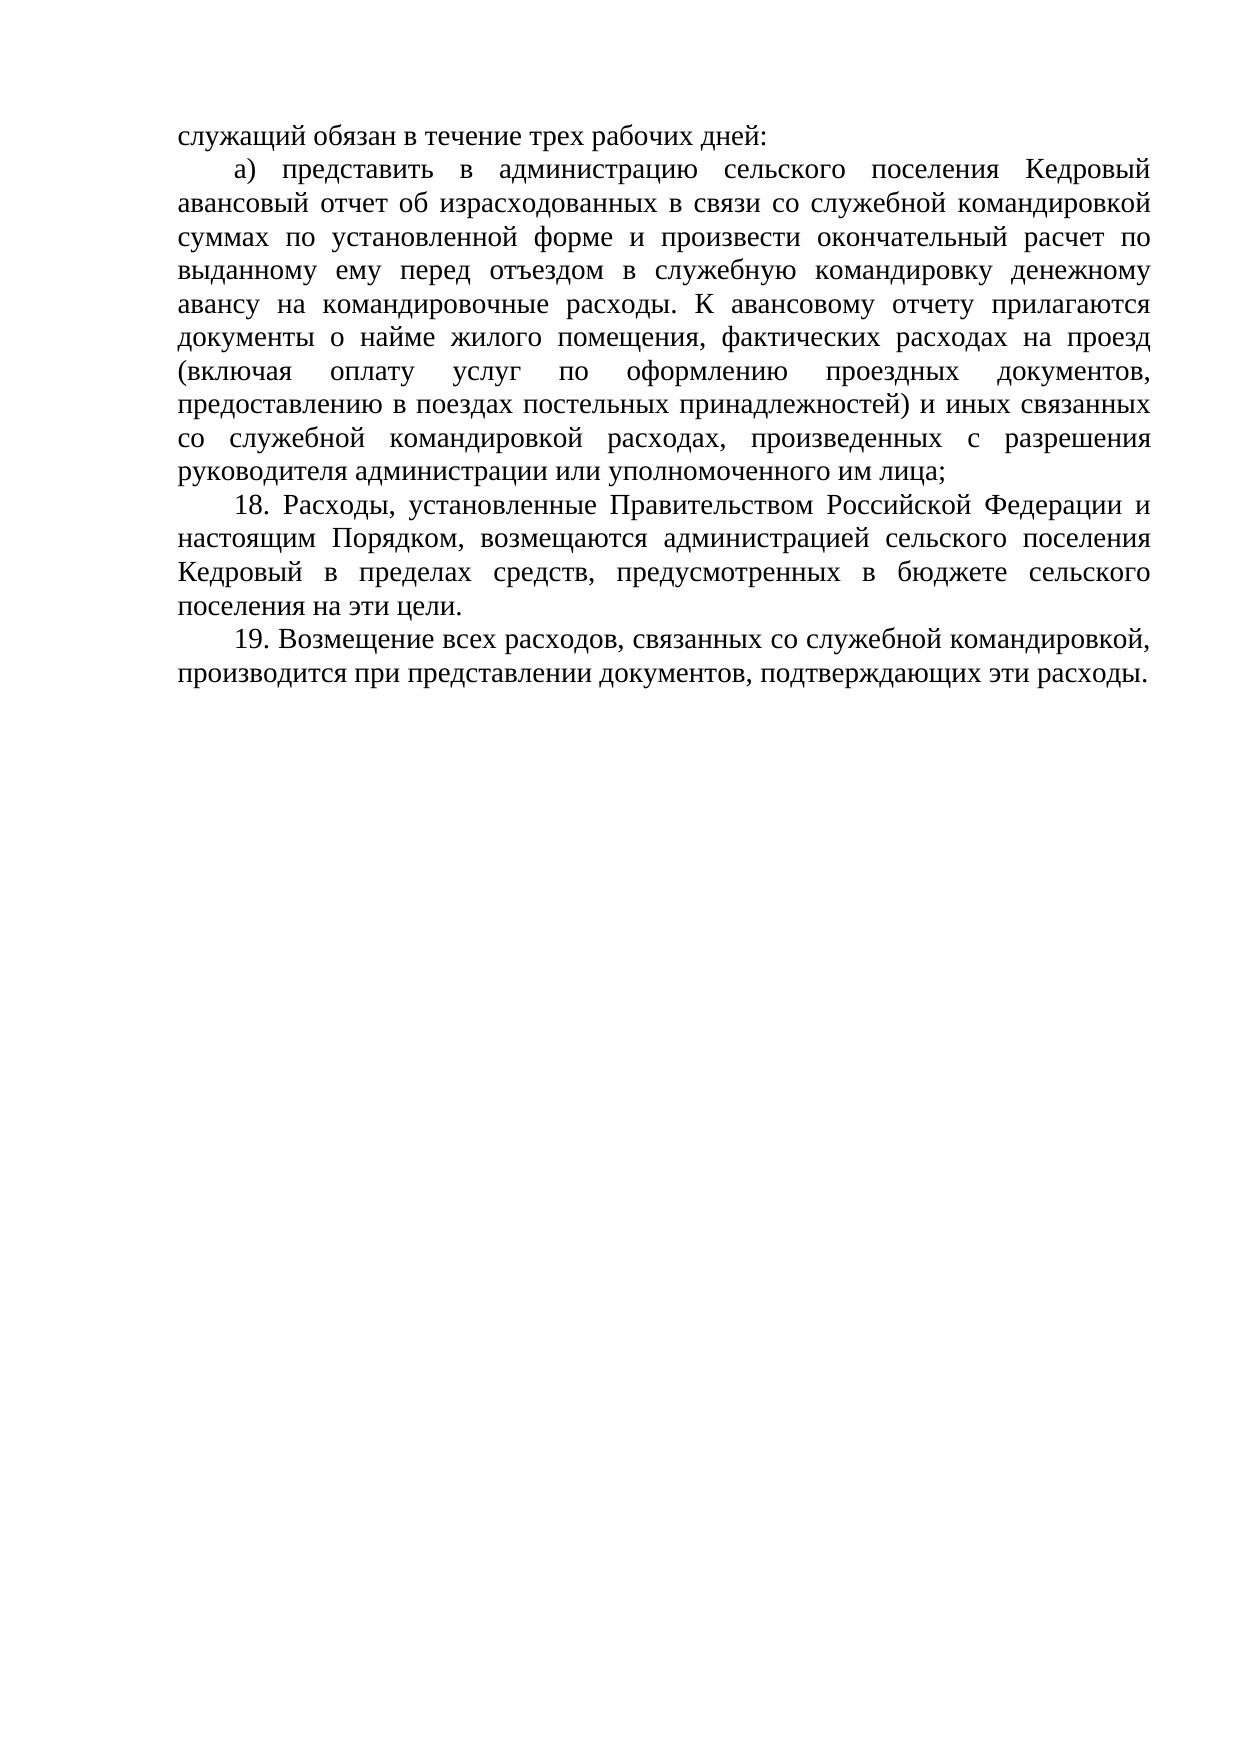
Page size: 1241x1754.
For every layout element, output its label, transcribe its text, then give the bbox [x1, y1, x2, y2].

text 18. Расходы, установленные Правительством Российской Федерации и настоящим Порядком, возмещаются администрацией сельского поселения Кедровый в пределах средств, предусмотренных в бюджете сельского поселения на эти цели. [177, 487, 1152, 621]
text 19. Возмещение всех расходов, связанных со служебной командировкой, производится при представлении документов, подтверждающих эти расходы. [177, 621, 1152, 688]
text а) представить в администрацию сельского поселения Кедровый авансовый отчет об израсходованных в связи со служебной командировкой суммах по установленной форме и произвести окончательный расчет по выданному ему перед отъездом в служебную командировку денежному авансу на командировочные расходы. К авансовому отчету прилагаются документы о найме жилого помещения, фактических расходах на проезд (включая оплату услуг по оформлению проездных документов, предоставлению в поездах постельных принадлежностей) и иных связанных со служебной командировкой расходах, произведенных с разрешения руководителя администрации или уполномоченного им лица; [177, 152, 1152, 487]
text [177, 118, 1152, 152]
